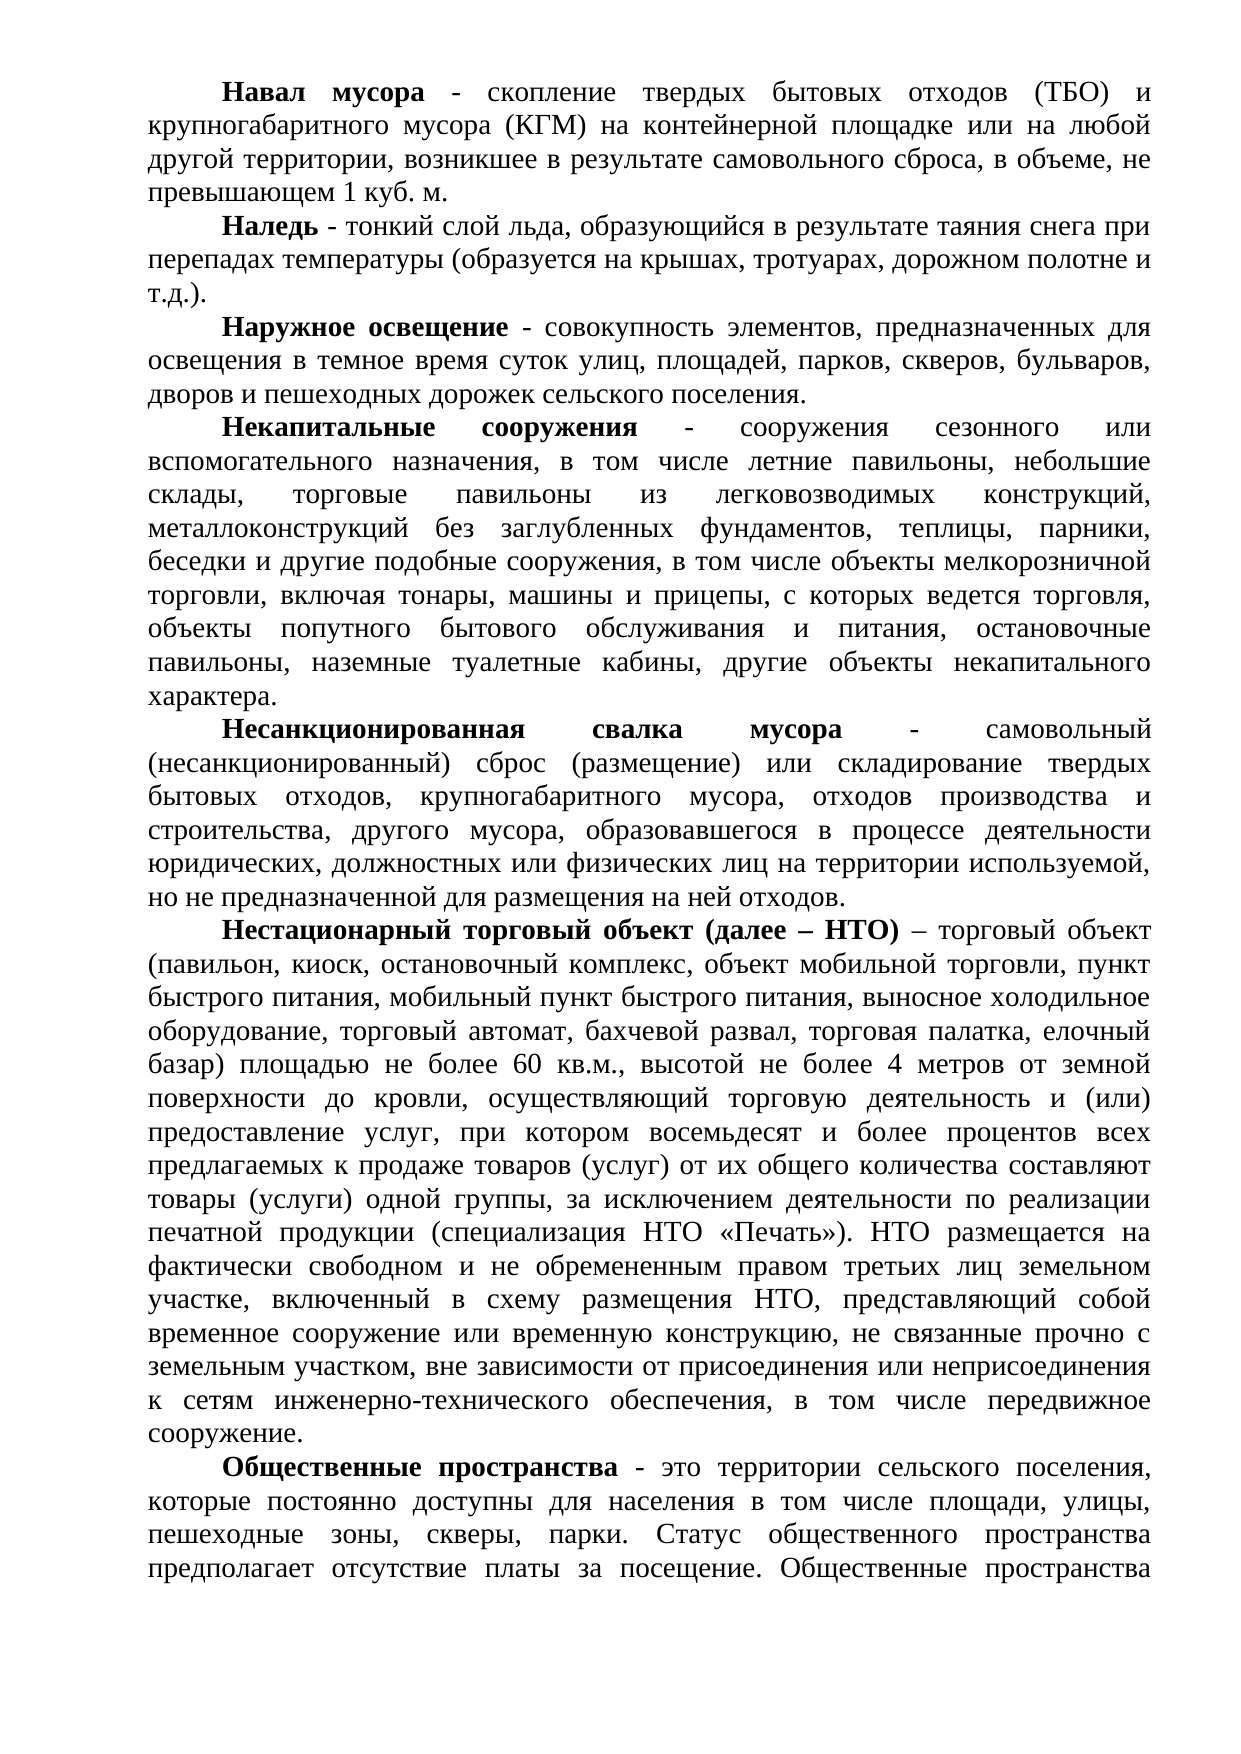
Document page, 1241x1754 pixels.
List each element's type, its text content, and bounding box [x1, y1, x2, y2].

text Навал мусора - скопление твердых бытовых отходов (ТБО) и крупногабаритного мусора (КГМ) на контейнерной площадке или на любой другой территории, возникшее в результате самовольного сброса, в объеме, не превышающем . [148, 74, 1152, 208]
text Несанкционированная свалка мусора - самовольный (несанкционированный) сброс (размещение) или складирование твердых бытовых отходов, крупногабаритного мусора, отходов производства и строительства, другого мусора, образовавшегося в процессе деятельности юридических, должностных или физических лиц на территории используемой, но не предназначенной для размещения на ней отходов. [148, 711, 1152, 912]
text Нестационарный торговый объект (далее – НТО) – торговый объект (павильон, киоск, остановочный комплекс, объект мобильной торговли, пункт быстрого питания, мобильный пункт быстрого питания, выносное холодильное оборудование, торговый автомат, бахчевой развал, торговая палатка, елочный базар) площадью не более 60 кв.м., высотой не более 4 метров от земной поверхности до кровли, осуществляющий торговую деятельность и (или) предоставление услуг, при котором восемьдесят и более процентов всех предлагаемых к продаже товаров (услуг) от их общего количества составляют товары (услуги) одной группы, за исключением деятельности по реализации печатной продукции (специализация НТО «Печать»). НТО размещается на фактически свободном и не обремененным правом третьих лиц земельном участке, включенный в схему размещения НТО, представляющий собой временное сооружение или временную конструкцию, не связанные прочно с земельным участком, вне зависимости от присоединения или неприсоединения к сетям инженерно-технического обеспечения, в том числе передвижное сооружение. [148, 912, 1152, 1449]
text Наружное освещение - совокупность элементов, предназначенных для освещения в темное время суток улиц, площадей, парков, скверов, бульваров, дворов и пешеходных дорожек сельского поселения. [148, 309, 1152, 409]
text Некапитальные сооружения - сооружения сезонного или вспомогательного назначения, в том числе летние павильоны, небольшие склады, торговые павильоны из легковозводимых конструкций, металлоконструкций без заглубленных фундаментов, теплицы, парники, беседки и другие подобные сооружения, в том числе объекты мелкорозничной торговли, включая тонары, машины и прицепы, с которых ведется торговля, объекты попутного бытового обслуживания и питания, остановочные павильоны, наземные туалетные кабины, другие объекты некапитального характера. [148, 409, 1152, 711]
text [148, 1449, 1152, 1583]
text Наледь - тонкий слой льда, образующийся в результате таяния снега при перепадах температуры (образуется на крышах, тротуарах, дорожном полотне и т.д.). [148, 208, 1152, 309]
